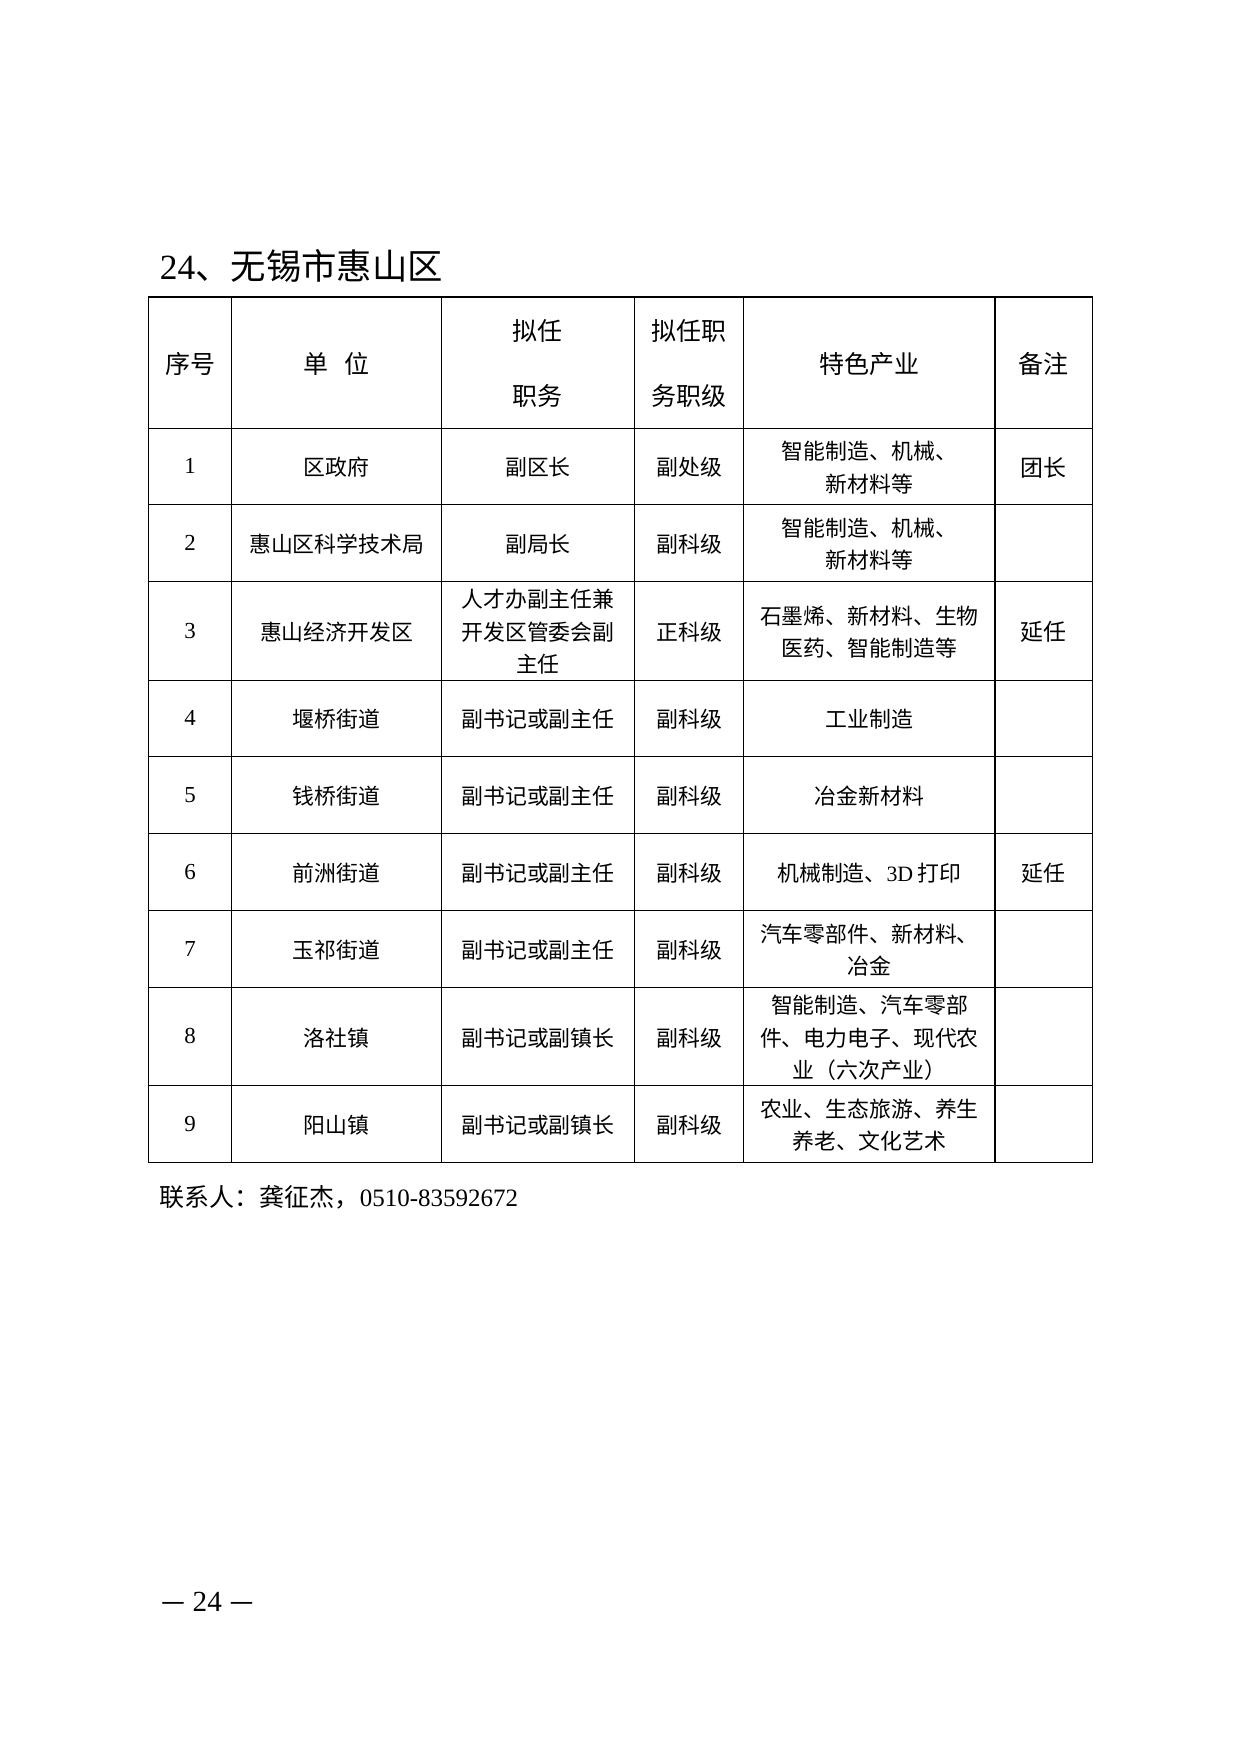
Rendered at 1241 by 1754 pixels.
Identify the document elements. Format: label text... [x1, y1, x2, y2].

table_cell 副书记或副主任 [442, 834, 634, 910]
text 联系人：龚征杰，0510-83592672 [159, 1163, 1081, 1228]
table_cell 人才办副主任兼开发区管委会副主任 [442, 582, 634, 679]
table_cell 2 [149, 505, 231, 581]
table_cell 4 [149, 681, 231, 756]
table_cell 副科级 [635, 911, 743, 987]
table_cell 惠山区科学技术局 [232, 505, 441, 581]
table_cell 副科级 [635, 1086, 743, 1162]
table_cell 副科级 [635, 757, 743, 833]
table_cell 区政府 [232, 429, 441, 504]
table_cell 5 [149, 757, 231, 833]
table_cell 副科级 [635, 681, 743, 756]
table_cell [996, 505, 1092, 581]
table_cell 副处级 [635, 429, 743, 504]
table_cell 6 [149, 834, 231, 910]
table_cell 汽车零部件、新材料、冶金 [744, 911, 994, 987]
table_cell [996, 757, 1092, 833]
table_cell 副科级 [635, 505, 743, 581]
table_cell [996, 681, 1092, 756]
table_header 拟任 职务 [442, 298, 634, 427]
table_cell 1 [149, 429, 231, 504]
table_cell 堰桥街道 [232, 681, 441, 756]
table_cell 副区长 [442, 429, 634, 504]
table_cell 前洲街道 [232, 834, 441, 910]
table_cell [996, 1086, 1092, 1162]
table_cell 智能制造、机械、 新材料等 [744, 429, 994, 504]
table_cell 副书记或副主任 [442, 681, 634, 756]
table_cell 农业、生态旅游、养生养老、文化艺术 [744, 1086, 994, 1162]
table_header 拟任职 务职级 [635, 298, 743, 427]
table_cell 钱桥街道 [232, 757, 441, 833]
table_cell 副书记或副镇长 [442, 1086, 634, 1162]
table_cell 3 [149, 582, 231, 679]
table_cell 团长 [996, 429, 1092, 504]
table_cell [996, 911, 1092, 987]
table_cell 正科级 [635, 582, 743, 679]
table_cell 玉祁街道 [232, 911, 441, 987]
table_cell 智能制造、机械、 新材料等 [744, 505, 994, 581]
table_cell 延任 [996, 582, 1092, 679]
table_cell 智能制造、汽车零部件、电力电子、现代农业（六次产业） [744, 988, 994, 1085]
table_cell 9 [149, 1086, 231, 1162]
table_header 序号 [149, 298, 231, 427]
table_cell 副科级 [635, 834, 743, 910]
table_cell 机械制造、3D打印 [744, 834, 994, 910]
table_cell 延任 [996, 834, 1092, 910]
table_cell 阳山镇 [232, 1086, 441, 1162]
table_cell 7 [149, 911, 231, 987]
table_header 特色产业 [744, 298, 994, 427]
table_cell 副书记或副镇长 [442, 988, 634, 1085]
table_header 备注 [996, 298, 1092, 427]
table_cell 工业制造 [744, 681, 994, 756]
table_cell 洛社镇 [232, 988, 441, 1085]
text 24、无锡市惠山区 [159, 231, 1081, 296]
table_cell 副局长 [442, 505, 634, 581]
table_cell 副书记或副主任 [442, 911, 634, 987]
table_cell 冶金新材料 [744, 757, 994, 833]
table_cell 惠山经济开发区 [232, 582, 441, 679]
table_cell 8 [149, 988, 231, 1085]
table_cell 副书记或副主任 [442, 757, 634, 833]
table_cell [996, 988, 1092, 1085]
table_cell 石墨烯、新材料、生物医药、智能制造等 [744, 582, 994, 679]
table_cell 副科级 [635, 988, 743, 1085]
table_header 单 位 [232, 298, 441, 427]
